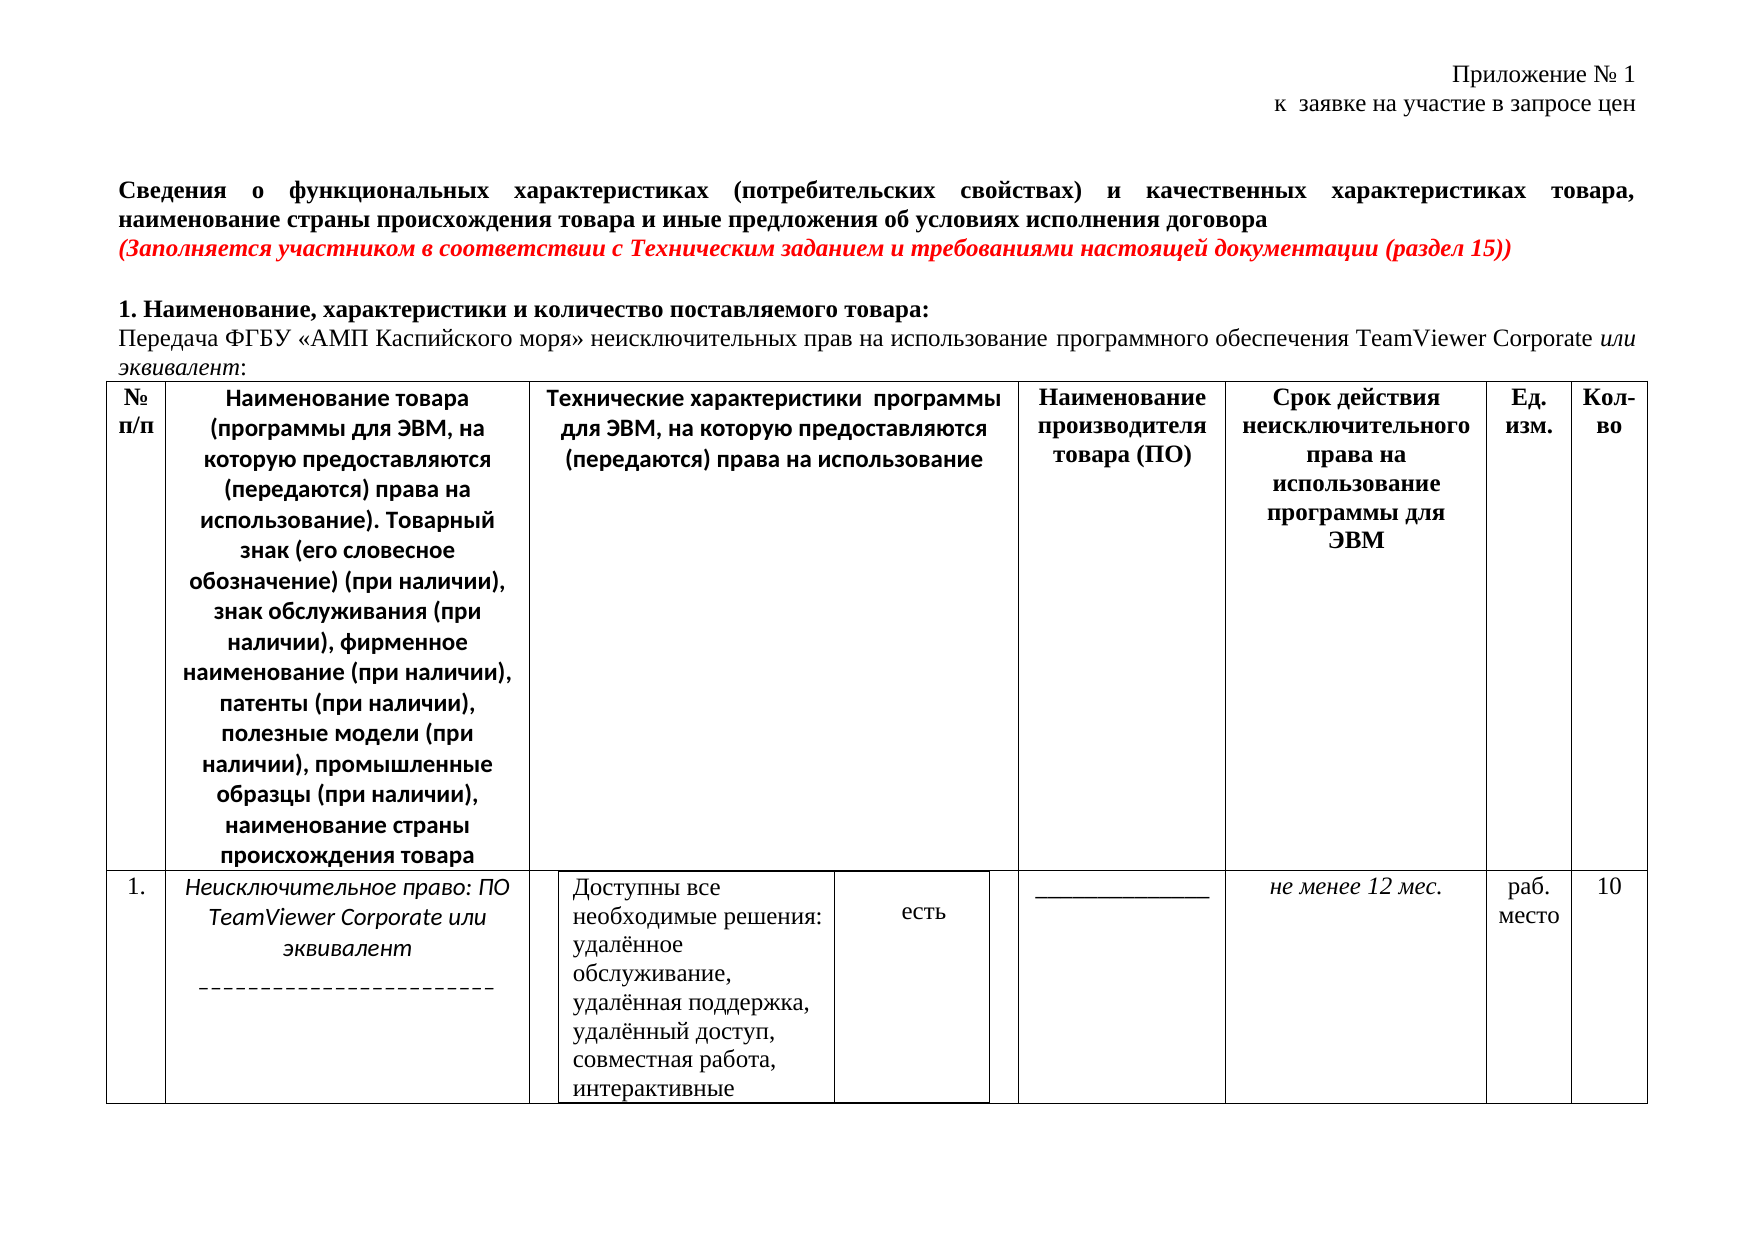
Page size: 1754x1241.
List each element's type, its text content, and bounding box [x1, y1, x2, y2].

text 1. Наименование, характеристики и количество поставляемого товара: [118, 294, 1636, 323]
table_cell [166, 871, 529, 1103]
table_header Срок действия неисключительного права на использование программы для ЭВМ [1226, 382, 1486, 870]
table_cell ______________ [1019, 871, 1225, 1103]
text Передача ФГБУ «АМП Каспийского моря» неисключительных прав на использование программного обеспечения TeamViewer Corporate или эквивалент: [118, 323, 1636, 381]
table_header Наименование товара (программы для ЭВМ, на которую предоставляются (передаются) права на использование). Товарный знак (его словесное обозначение) (при наличии), знак обслуживания (при наличии), фирменное наименование (при наличии), патенты (при наличии), полезные модели (при наличии), промышленные образцы (при наличии), наименование страны происхождения товара [166, 382, 529, 870]
table_header Технические характеристики программы для ЭВМ, на которую предоставляются (передаются) права на использование [530, 382, 1018, 870]
table_cell 10 [1572, 871, 1647, 1103]
table_cell 1. [107, 871, 165, 1103]
table_cell не менее 12 мес. [1226, 871, 1486, 1103]
text Сведения о функциональных характеристиках (потребительских свойствах) и качественных характеристиках товара, наименование страны происхождения товара и иные предложения об условиях исполнения договора [118, 176, 1636, 233]
table_header Наименование производителя товара (ПО) [1019, 382, 1225, 870]
text Приложение № 1 [679, 59, 1636, 88]
table_cell [990, 871, 1018, 1103]
text (Заполняется участником в соответствии с Техническим заданием и требованиями настоящей документации (раздел 15)) [118, 233, 1636, 262]
table_header № п/п [107, 382, 165, 870]
table_header Кол-во [1572, 382, 1647, 870]
table_cell [530, 871, 558, 1103]
text к заявке на участие в запросе цен [679, 88, 1636, 117]
table_cell раб. место [1487, 871, 1571, 1103]
table_header Ед. изм. [1487, 382, 1571, 870]
